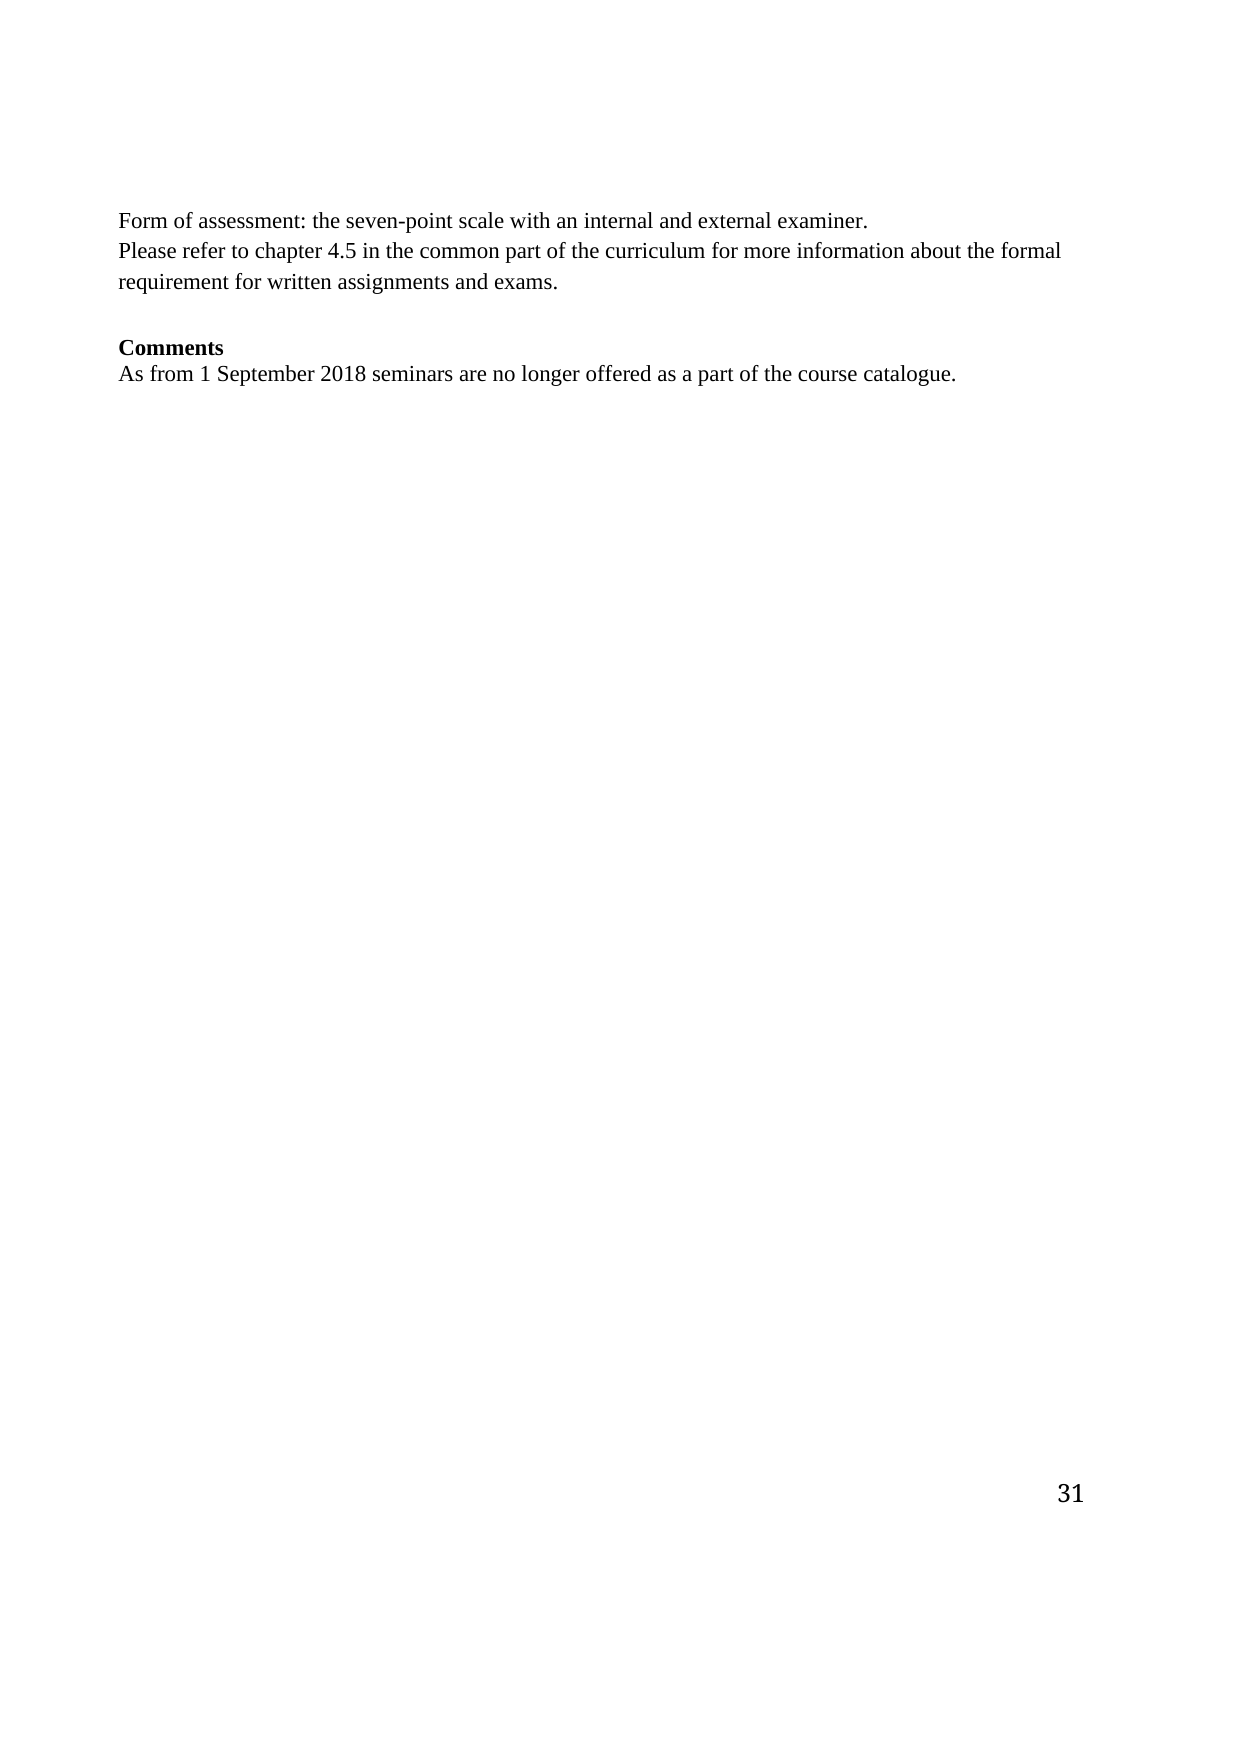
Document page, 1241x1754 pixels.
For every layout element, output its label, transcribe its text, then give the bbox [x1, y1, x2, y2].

text Please refer to chapter 4.5 in the common part of the curriculum for more information about the formal requirement for written assignments and exams. [118, 238, 1122, 294]
text Comments [118, 334, 1122, 360]
text Form of assessment: the seven-point scale with an internal and external examiner. [118, 207, 1122, 234]
text As from 1 September 2018 seminars are no longer offered as a part of the course catalogue. [118, 360, 1122, 386]
